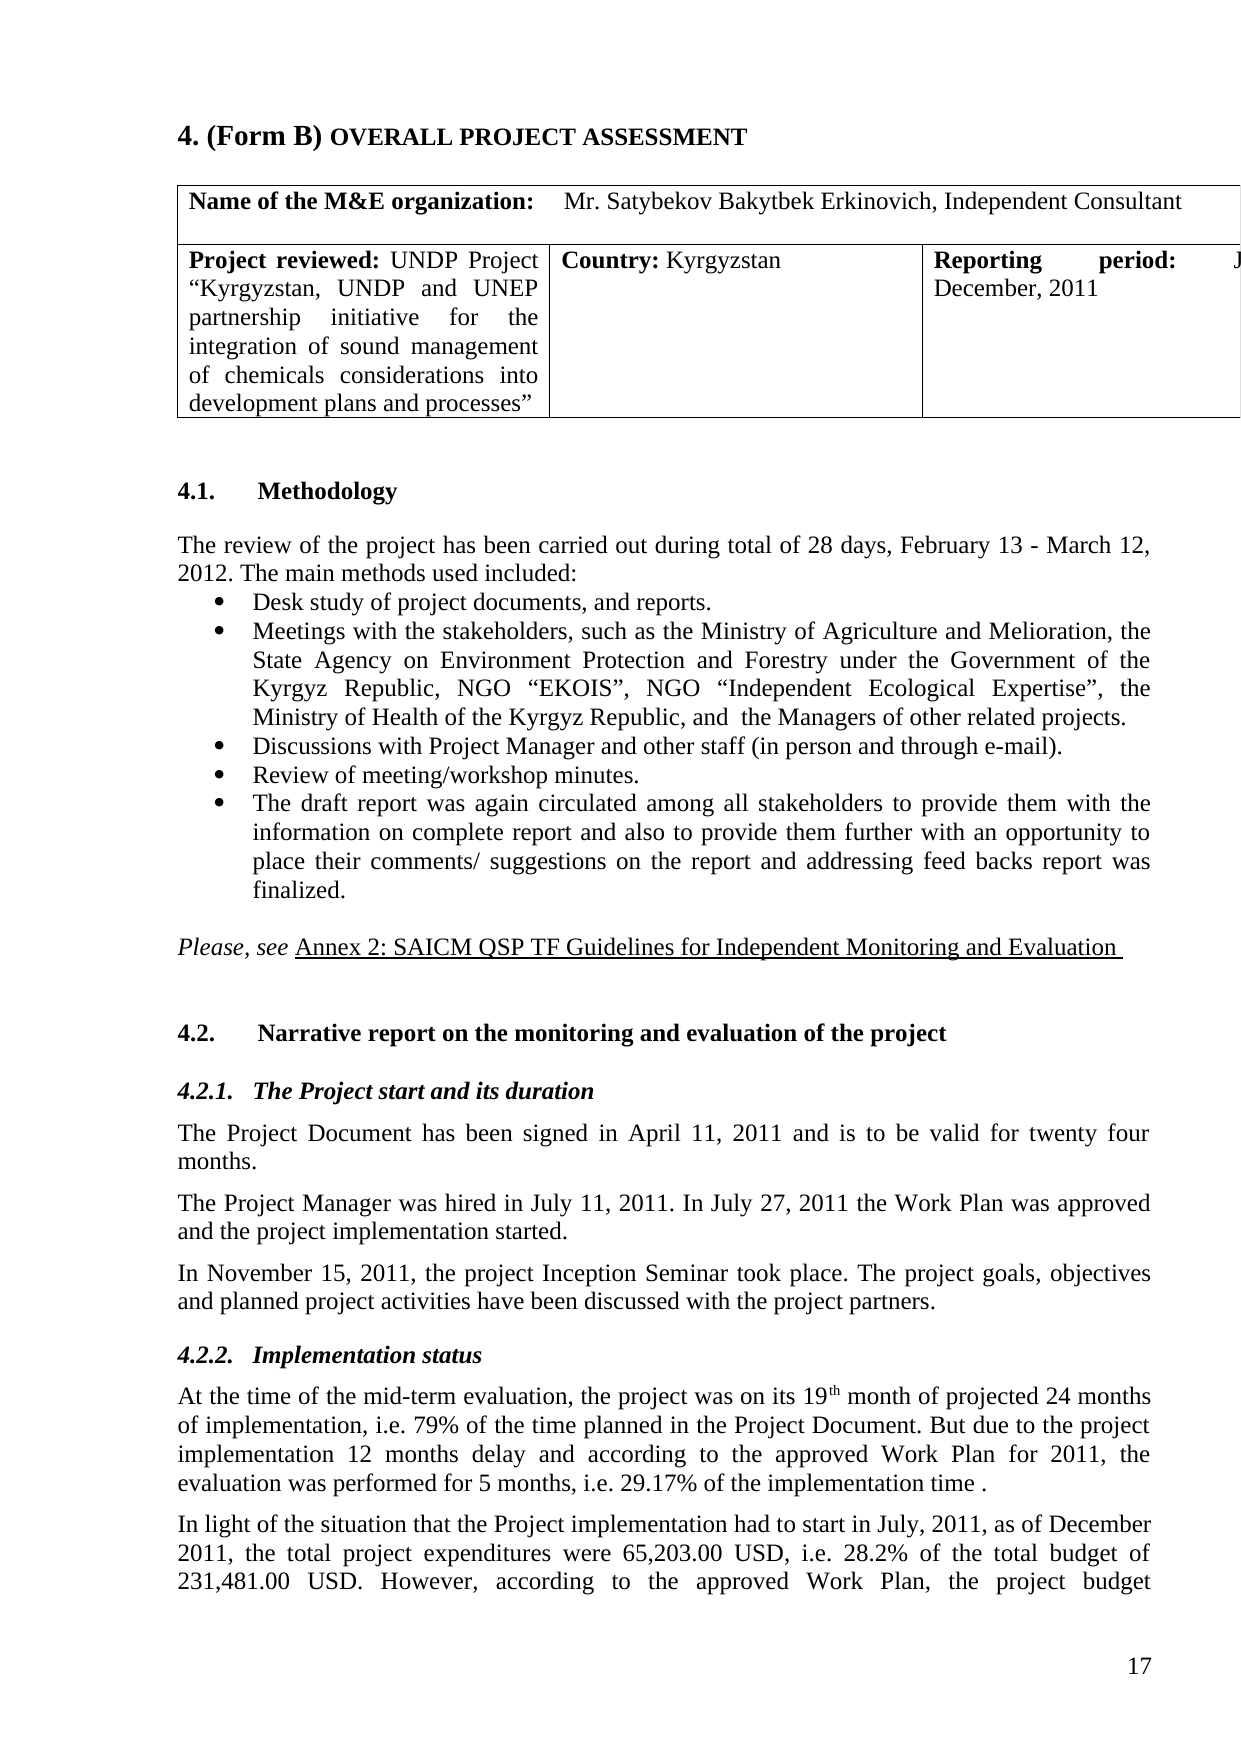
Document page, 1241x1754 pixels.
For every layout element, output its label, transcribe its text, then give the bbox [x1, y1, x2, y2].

list Desk study of project documents, and reports. [215, 587, 1152, 616]
table_header Name of the M&E organization: Mr. Satybekov Bakytbek Erkinovich, Independent Consultant [178, 186, 1240, 244]
subtitle Implementation status [177, 1340, 1152, 1369]
text Please, see Annex 2: SAICM QSP TF Guidelines for Independent Monitoring and Evaluation [177, 932, 1152, 961]
text The Project Document has been signed in April 11, 2011 and is to be valid for twenty four months. [177, 1118, 1152, 1175]
table_cell Reporting period: July-December, 2011 [923, 245, 1240, 417]
list Meetings with the stakeholders, such as the Ministry of Agriculture and Melioration, the State Agency on Environment Protection and Forestry under the Government of the Kyrgyz Republic, NGO “EKOIS”, NGO “Independent Ecological Expertise”, the Ministry of Health of the Kyrgyz Republic, and the Managers of other related projects. [215, 616, 1152, 731]
list Narrative report on the monitoring and evaluation of the project [177, 1018, 1152, 1047]
list Methodology [177, 476, 1152, 504]
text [177, 1509, 1152, 1595]
text The Project Manager was hired in July 11, July 27, 2011 the Work Plan was approved and the project implementation started. [177, 1188, 1152, 1245]
text In November 15, 2011, the project Inception Seminar took place. The project goals, objectives and planned project activities have been discussed with the project partners. [177, 1258, 1152, 1315]
text At the time of the mid-term evaluation, the project was on its 19th month of projected 24 months of implementation, i.e. 79% of the time planned in the Project Document. But due to the project implementation 12 months delay and according to the approved Work Plan for 2011, the evaluation was performed for 5 months, i.e. 29.17% of the implementation time . [177, 1381, 1152, 1496]
table_cell Country: [550, 245, 922, 417]
table_cell Project reviewed: UNDP Project “, UNDP and UNEP partnership initiative for the integration of sound management of chemicals considerations into development plans and processes” [178, 245, 549, 417]
list Discussions with Project Manager and other staff (in person and through e-mail). [215, 731, 1152, 760]
text 4. (Form B) OVERALL PROJECT ASSESSMENT [177, 118, 1152, 152]
subtitle The Project start and its duration [177, 1076, 1152, 1105]
list The draft report was again circulated among all stakeholders to provide them with the information on complete report and also to provide them further with an opportunity to place their comments/ suggestions on the report and addressing feed backs report was finalized. [215, 788, 1152, 903]
text The review of the project has been carried out during total of 28 days, February 13 - March 12, 2012. The main methods used included: [177, 530, 1152, 587]
list Review of meeting/workshop minutes. [215, 760, 1152, 788]
